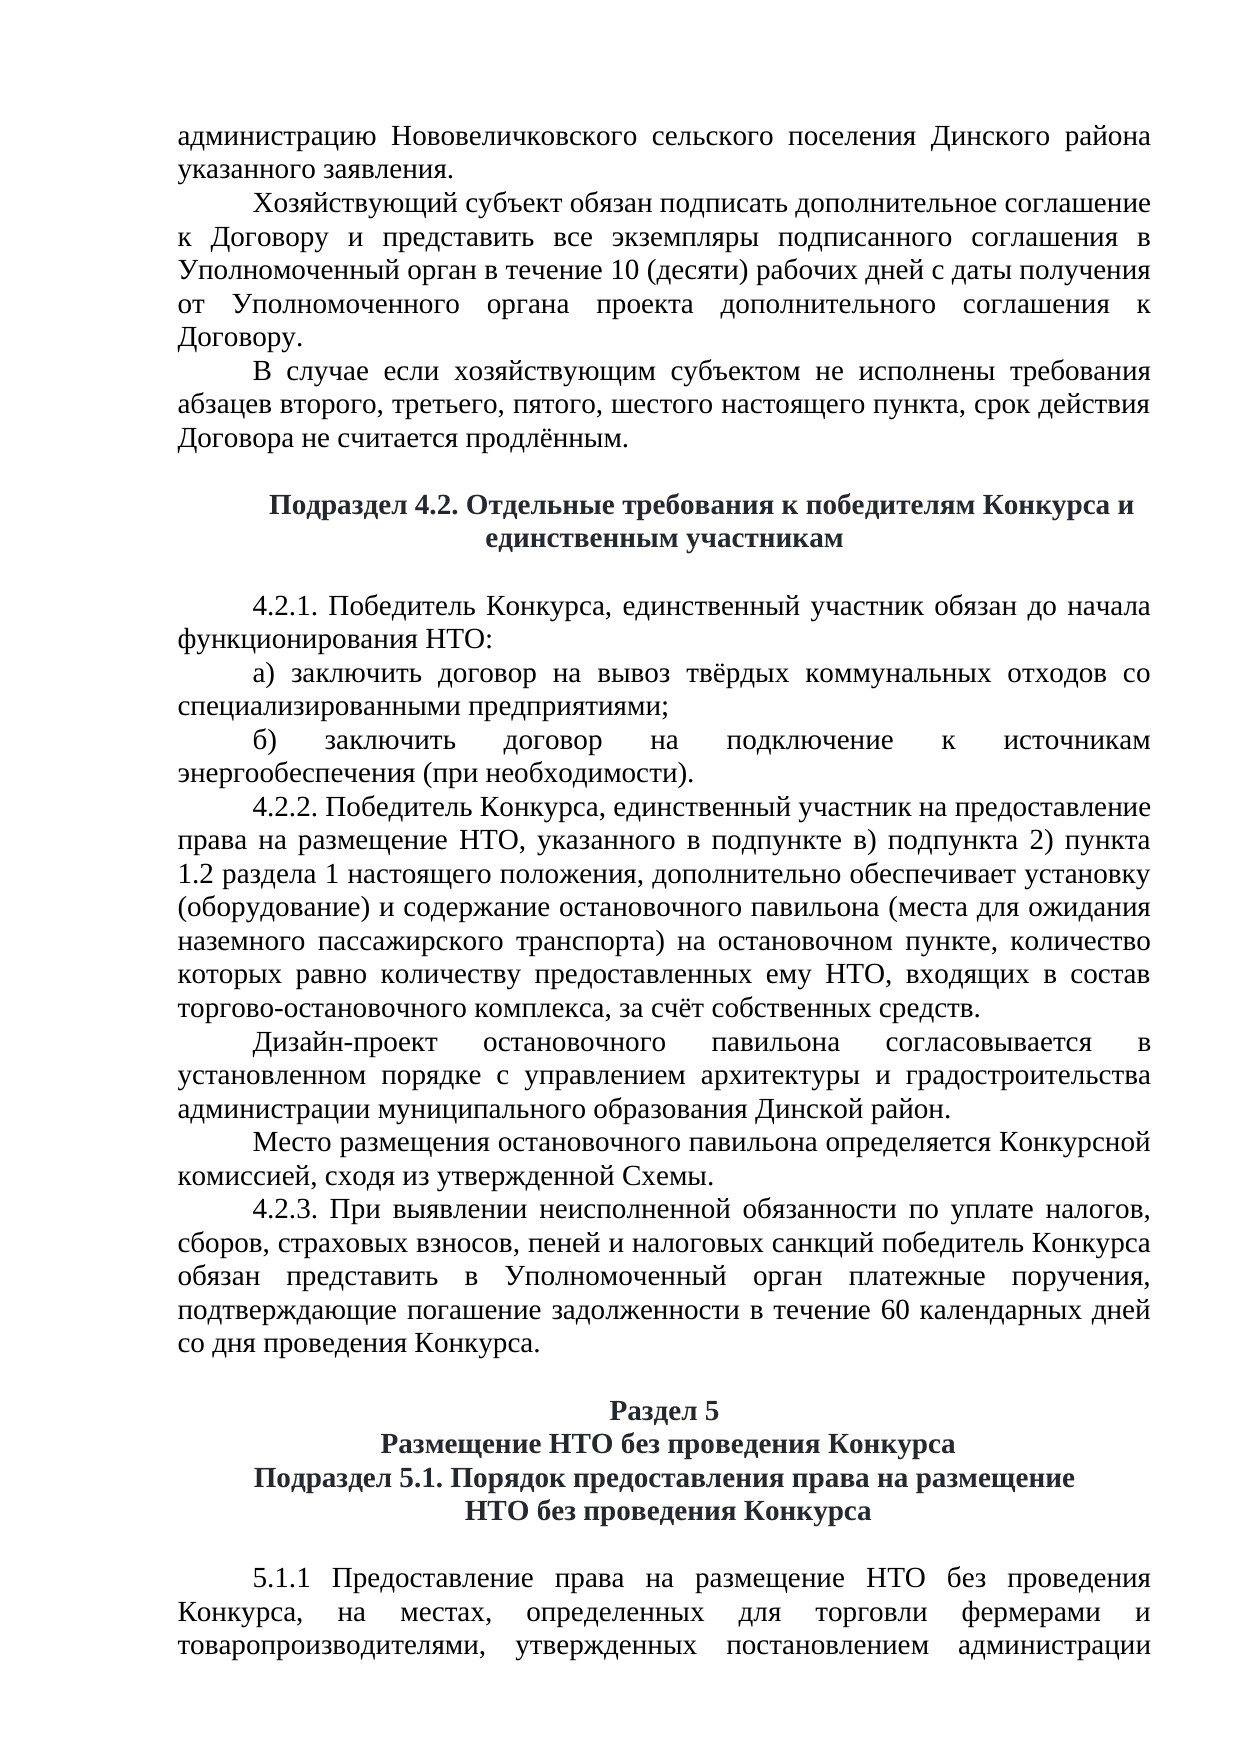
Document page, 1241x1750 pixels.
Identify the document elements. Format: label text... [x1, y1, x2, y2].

subtitle Подраздел 4.2. Отдельные требования к победителям Конкурса и единственным участникам [177, 487, 1152, 554]
text б) заключить договор на подключение к источникам энергообеспечения (при необходимости). [177, 722, 1152, 789]
text В случае если хозяйствующим субъектом не исполнены требования абзацев второго, третьего, пятого, шестого настоящего пункта, срок действия Договора не считается продлённым. [177, 353, 1152, 453]
text 4.2.1. Победитель Конкурса, единственный участник обязан до начала функционирования НТО: [177, 588, 1152, 655]
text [177, 118, 1152, 185]
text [177, 1560, 1152, 1661]
subtitle Размещение НТО без проведения Конкурса [177, 1426, 1152, 1460]
text Место размещения остановочного павильона определяется Конкурсной комиссией, сходя из утвержденной Схемы. [177, 1124, 1152, 1191]
subtitle Раздел 5 [177, 1393, 1152, 1426]
subtitle НТО без проведения Конкурса [177, 1493, 1152, 1527]
text Дизайн-проект остановочного павильона согласовывается в установленном порядке с управлением архитектуры и градостроительства администрации муниципального образования Динской район. [177, 1024, 1152, 1124]
text 4.2.3. При выявлении неисполненной обязанности по уплате налогов, сборов, страховых взносов, пеней и налоговых санкций победитель Конкурса обязан представить в Уполномоченный орган платежные поручения, подтверждающие погашение задолженности в течение 60 календарных дней со дня проведения Конкурса. [177, 1191, 1152, 1359]
text 4.2.2. Победитель Конкурса, единственный участник на предоставление права на размещение НТО, указанного в подпункте в) подпункта 2) пункта 1.2 раздела 1 настоящего положения, дополнительно обеспечивает установку (оборудование) и содержание остановочного павильона (места для ожидания наземного пассажирского транспорта) на остановочном пункте, количество которых равно количеству предоставленных ему НТО, входящих в состав торгово-остановочного комплекса, за счёт собственных средств. [177, 789, 1152, 1024]
subtitle Подраздел 5.1. Порядок предоставления права на размещение [177, 1460, 1152, 1493]
text а) заключить договор на вывоз твёрдых коммунальных отходов со специализированными предприятиями; [177, 655, 1152, 722]
text Хозяйствующий субъект обязан подписать дополнительное соглашение к Договору и представить все экземпляры подписанного соглашения в Уполномоченный орган в течение 10 (десяти) рабочих дней с даты получения от Уполномоченного органа проекта дополнительного соглашения к Договору. [177, 185, 1152, 353]
